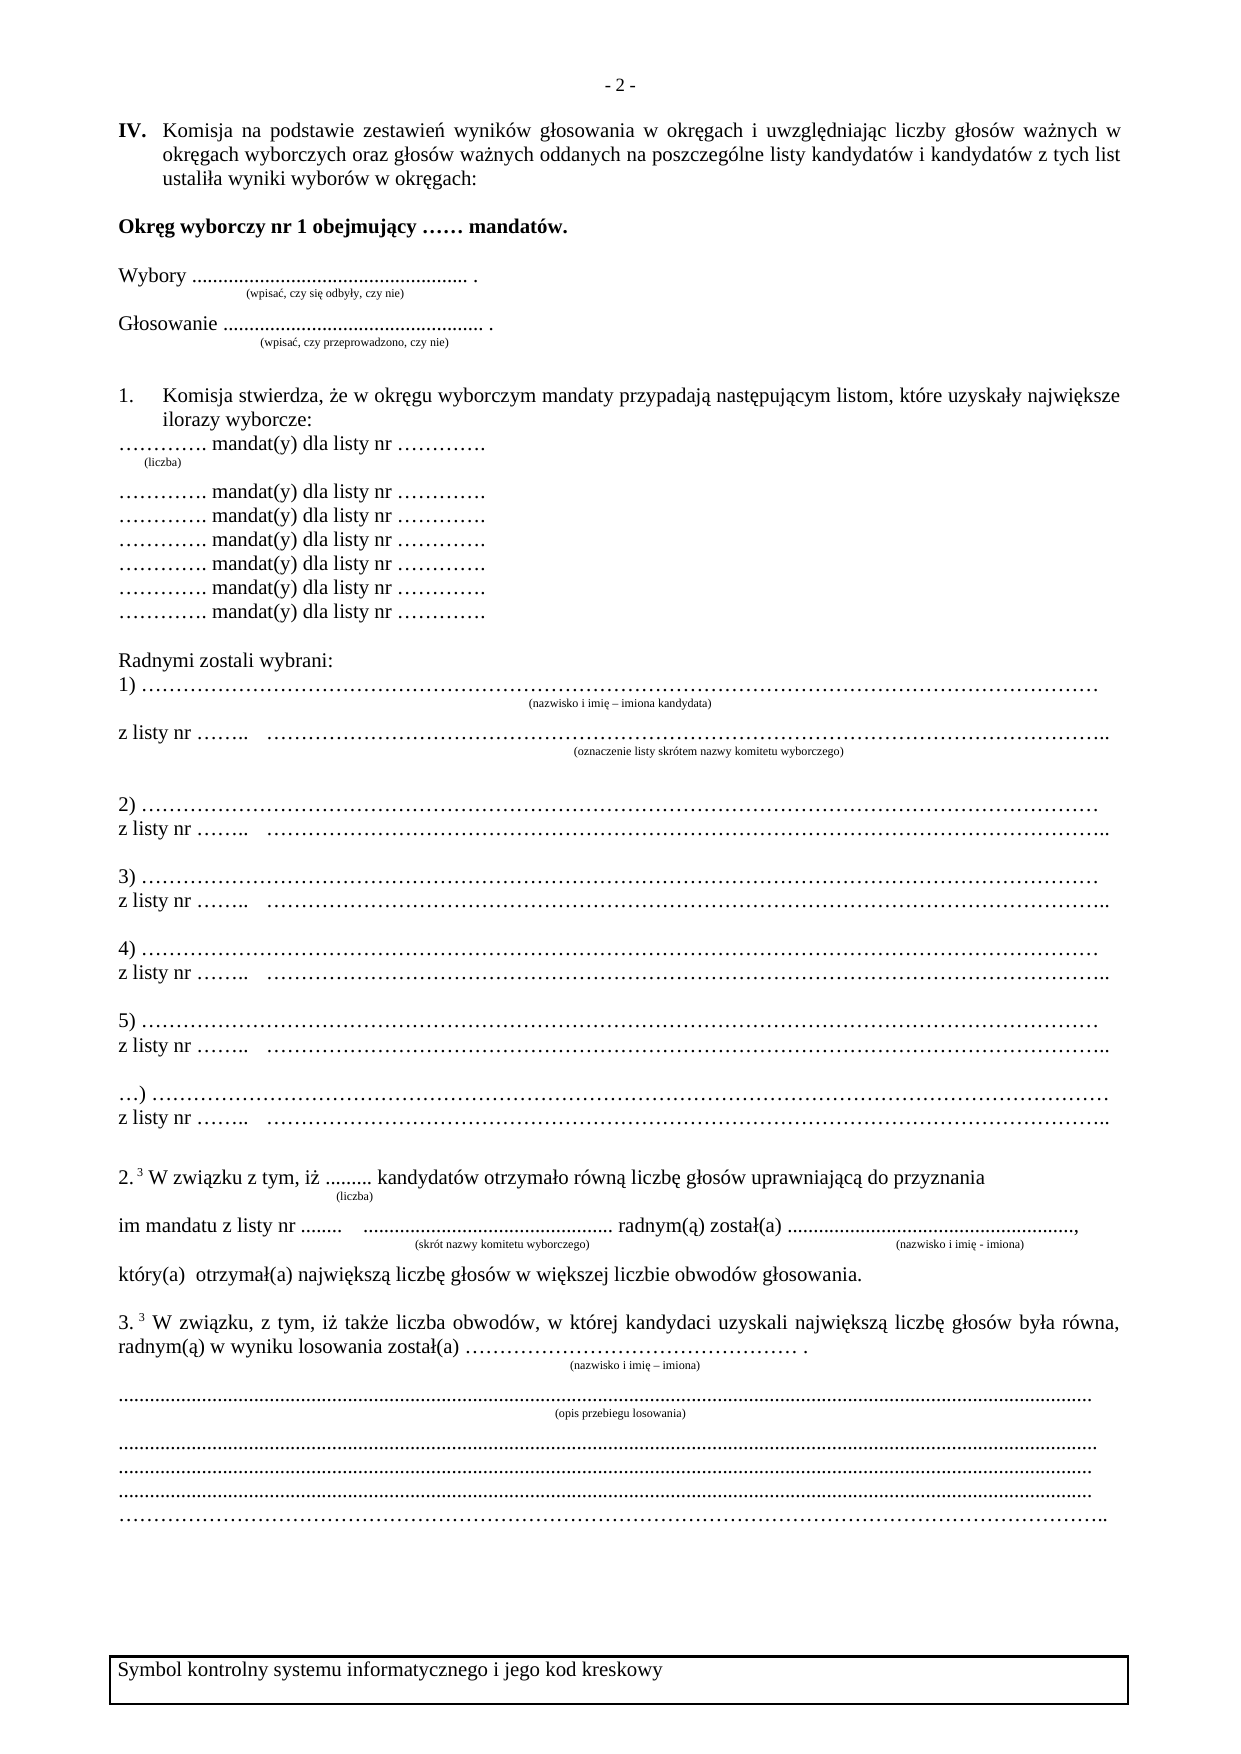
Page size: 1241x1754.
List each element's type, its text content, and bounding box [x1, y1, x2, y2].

text …) ………………………………………………………………………………………………………………………… [118, 1081, 1122, 1105]
text …………. mandat(y) dla listy nr …………. [118, 551, 1122, 575]
text …………. mandat(y) dla listy nr …………. [118, 599, 1122, 623]
text Wybory ..................................................... . [118, 262, 1122, 287]
text 3. 3 W związku, z tym, iż także liczba obwodów, w której kandydaci uzyskali największą liczbę głosów była równa, radnym(ą) w wyniku losowania został(a) ………………………………………… . [118, 1310, 1122, 1358]
text …………. mandat(y) dla listy nr …………. [118, 503, 1122, 527]
text Radnymi zostali wybrani: [118, 647, 1122, 672]
text Okręg wyborczy nr 1 obejmujący …… mandatów. [118, 214, 1122, 238]
text (opis przebiegu losowania) [118, 1406, 1122, 1430]
text …………. mandat(y) dla listy nr …………. [118, 527, 1122, 551]
text (liczba) [118, 455, 1122, 479]
text (wpisać, czy przeprowadzono, czy nie) [118, 335, 1122, 359]
text z listy nr …….. ………………………………………………………………………………………………………….. [118, 1032, 1122, 1057]
text z listy nr …….. ………………………………………………………………………………………………………….. [118, 720, 1122, 744]
text 3) ………………………………………………………………………………………………………………………… [118, 864, 1122, 888]
text (nazwisko i imię – imiona kandydata) [118, 696, 1122, 720]
text z listy nr …….. ………………………………………………………………………………………………………….. [118, 816, 1122, 840]
text IV. Komisja na podstawie zestawień wyników głosowania w okręgach i uwzględniając liczby głosów ważnych w okręgach wyborczych oraz głosów ważnych oddanych na poszczególne listy kandydatów i kandydatów z tych list ustaliła wyniki wyborów w okręgach: [118, 118, 1122, 190]
text z listy nr …….. ………………………………………………………………………………………………………….. [118, 960, 1122, 984]
text im mandatu z listy nr ........ ................................................ radnym(ą) został(a) ......................................................., [118, 1213, 1122, 1237]
text 5) ………………………………………………………………………………………………………………………… [118, 1008, 1122, 1032]
text 2) ………………………………………………………………………………………………………………………… [118, 792, 1122, 816]
text ........................................................................................................................................................................................... [118, 1478, 1122, 1502]
text 1. Komisja stwierdza, że w okręgu wyborczym mandaty przypadają następującym listom, które uzyskały największe ilorazy wyborcze: [118, 383, 1122, 431]
text z listy nr …….. ………………………………………………………………………………………………………….. [118, 888, 1122, 912]
text …………. mandat(y) dla listy nr …………. [118, 575, 1122, 599]
text (liczba) [118, 1189, 1122, 1213]
text 4) ………………………………………………………………………………………………………………………… [118, 936, 1122, 960]
text ........................................................................................................................................................................................... [118, 1382, 1122, 1406]
text który(a) otrzymał(a) największą liczbę głosów w większej liczbie obwodów głosowania. [118, 1262, 1122, 1286]
text …………. mandat(y) dla listy nr …………. [118, 431, 1122, 455]
text (skrót nazwy komitetu wyborczego) (nazwisko i imię - imiona) [118, 1237, 1122, 1262]
text ........................................................................................................................................................................................... [118, 1454, 1122, 1478]
text …………………………………………………………………………………………………………………………….. [118, 1502, 1122, 1526]
text 1) ………………………………………………………………………………………………………………………… [118, 672, 1122, 696]
text (nazwisko i imię – imiona) [118, 1358, 1122, 1382]
text (wpisać, czy się odbyły, czy nie) [118, 287, 1122, 311]
text …………. mandat(y) dla listy nr …………. [118, 479, 1122, 503]
text (oznaczenie listy skrótem nazwy komitetu wyborczego) [118, 744, 1122, 768]
text ............................................................................................................................................................................................ [118, 1430, 1122, 1454]
text z listy nr …….. ………………………………………………………………………………………………………….. [118, 1105, 1122, 1129]
text Głosowanie .................................................. . [118, 311, 1122, 335]
text 2. W związku z tym, iż ......... kandydatów otrzymało równą liczbę głosów uprawniającą do przyznania [118, 1165, 1122, 1189]
